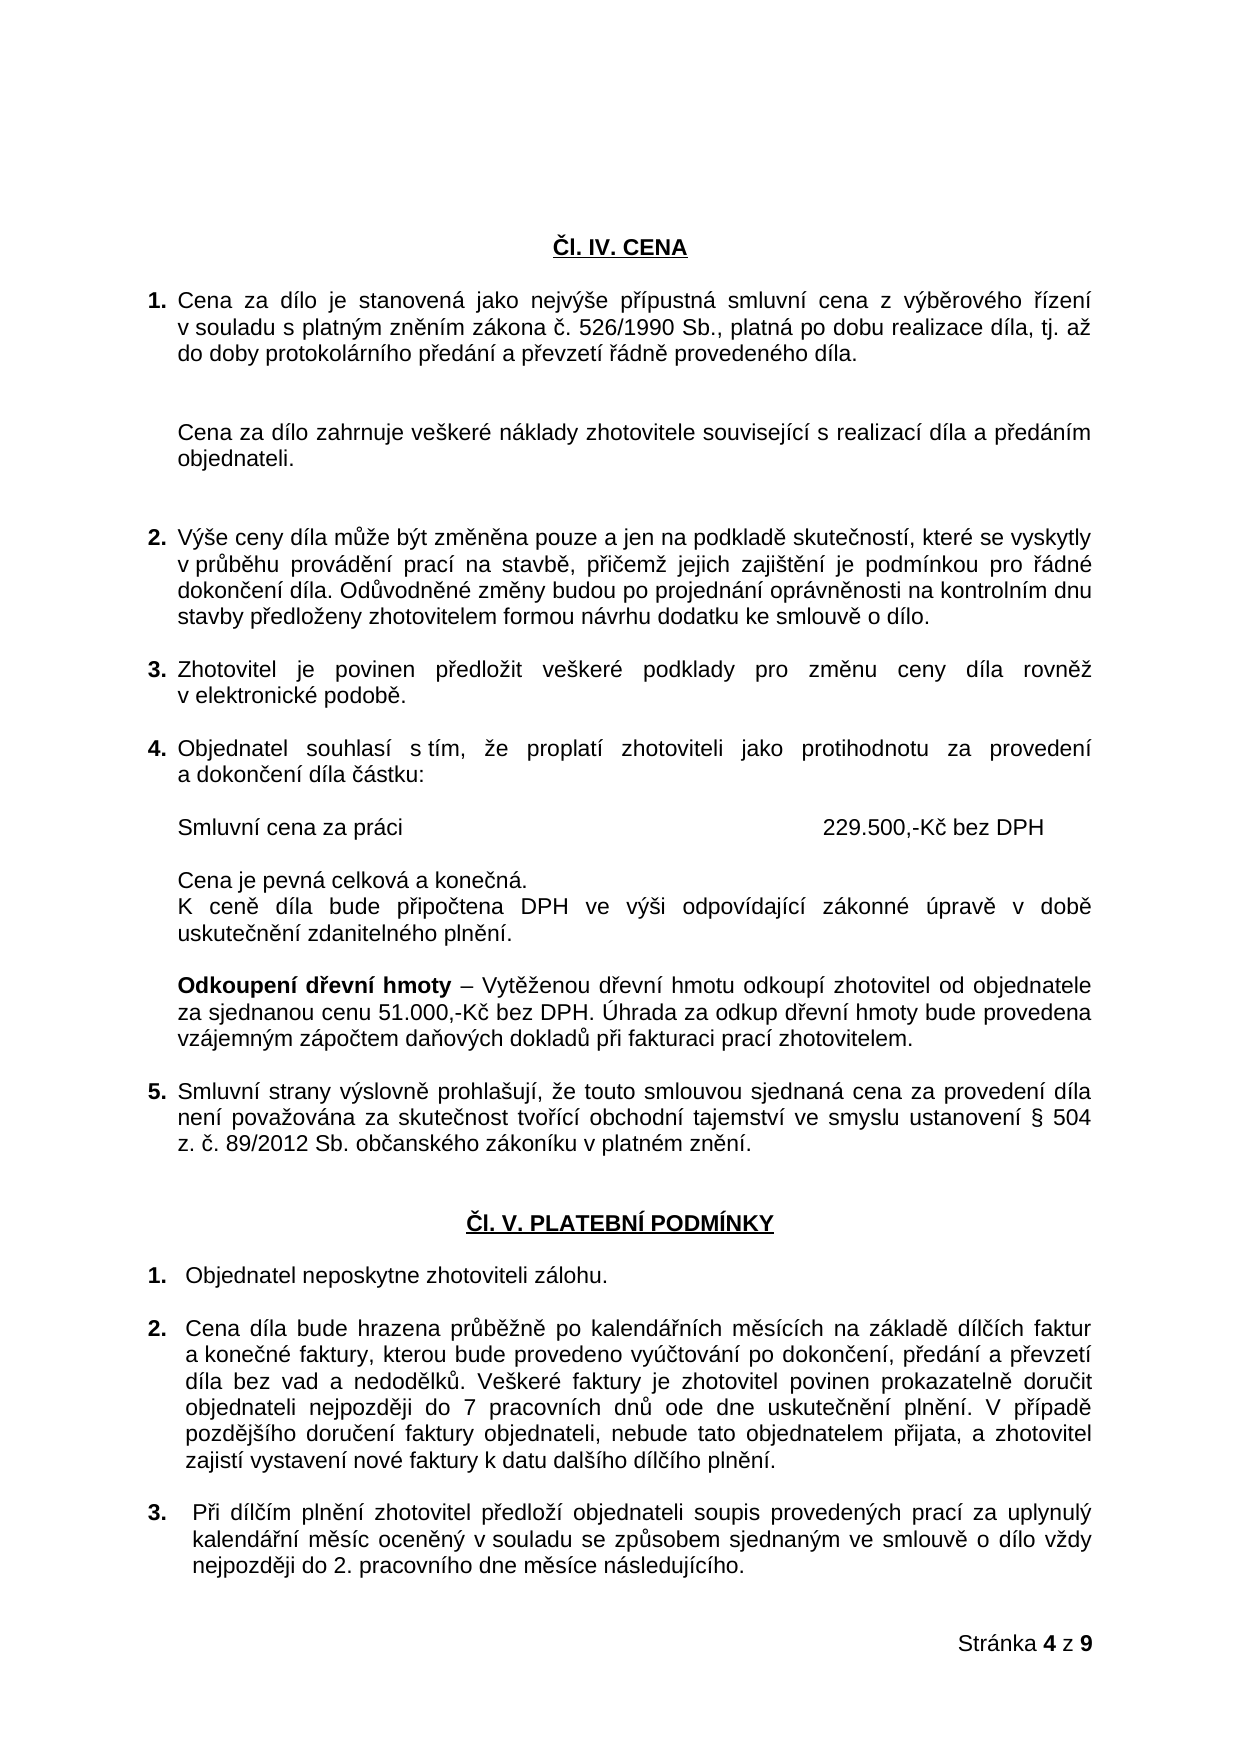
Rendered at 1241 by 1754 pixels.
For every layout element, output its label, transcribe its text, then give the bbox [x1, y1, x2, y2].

text 4. Objednatel souhlasí s tím, že proplatí zhotoviteli jako protihodnotu za provedení a dokončení díla částku: [148, 735, 1092, 788]
text Cena je pevná celková a konečná. [177, 867, 1092, 893]
list Cena díla bude hrazena průběžně po kalendářních měsících na základě dílčích faktur a konečné faktury, kterou bude provedeno vyúčtování po dokončení, předání a převzetí díla bez vad a nedodělků. Veškeré faktury je zhotovitel povinen prokazatelně doručit objednateli nejpozději do 7 pracovních dnů ode dne uskutečnění plnění. V případě pozdějšího doručení faktury objednateli, nebude tato objednatelem přijata, a zhotovitel zajistí vystavení nové faktury k datu dalšího dílčího plnění. [148, 1315, 1092, 1473]
text Čl. IV. CENA [148, 234, 1092, 261]
text Čl. V. PLATEBNÍ PODMÍNKY [148, 1209, 1092, 1236]
list Při dílčím plnění zhotovitel předloží objednateli soupis provedených prací za uplynulý kalendářní měsíc oceněný v souladu se způsobem sjednaným ve smlouvě o dílo vždy nejpozději do 2. pracovního dne měsíce následujícího. [148, 1499, 1092, 1578]
text 2. Výše ceny díla může být změněna pouze a jen na podkladě skutečností, které se vyskytly v průběhu provádění prací na stavbě, přičemž jejich zajištění je podmínkou pro řádné dokončení díla. Odůvodněné změny budou po projednání oprávněnosti na kontrolním dnu stavby předloženy zhotovitelem formou návrhu dodatku ke smlouvě o dílo. [148, 524, 1092, 630]
text 5. Smluvní strany výslovně prohlašují, že touto smlouvou sjednaná cena za provedení díla není považována za skutečnost tvořící obchodní tajemství ve smyslu ustanovení § 504 z. č. 89/2012 Sb. občanského zákoníku v platném znění. [148, 1078, 1092, 1157]
text Odkoupení dřevní hmoty – Vytěženou dřevní hmotu odkoupí zhotovitel od objednatele za sjednanou cenu 51.000,-Kč bez DPH. Úhrada za odkup dřevní hmoty bude provedena vzájemným zápočtem daňových dokladů při fakturaci prací zhotovitelem. [177, 972, 1092, 1051]
text Cena za dílo zahrnuje veškeré náklady zhotovitele související s realizací díla a předáním objednateli. [177, 419, 1092, 472]
text 3. Zhotovitel je povinen předložit veškeré podklady pro změnu ceny díla rovněž v elektronické podobě. [148, 656, 1092, 709]
text Smluvní cena za práci 229.500,-Kč bez DPH [177, 814, 1092, 841]
text K ceně díla bude připočtena DPH ve výši odpovídající zákonné úpravě v době uskutečnění zdanitelného plnění. [177, 893, 1092, 946]
list Objednatel neposkytne zhotoviteli zálohu. [148, 1262, 1092, 1288]
text 1. Cena za dílo je stanovená jako nejvýše přípustná smluvní cena z výběrového řízení v souladu s platným zněním zákona č. 526/1990 Sb., platná po dobu realizace díla, tj. až do doby protokolárního předání a převzetí řádně provedeného díla. [148, 287, 1092, 366]
